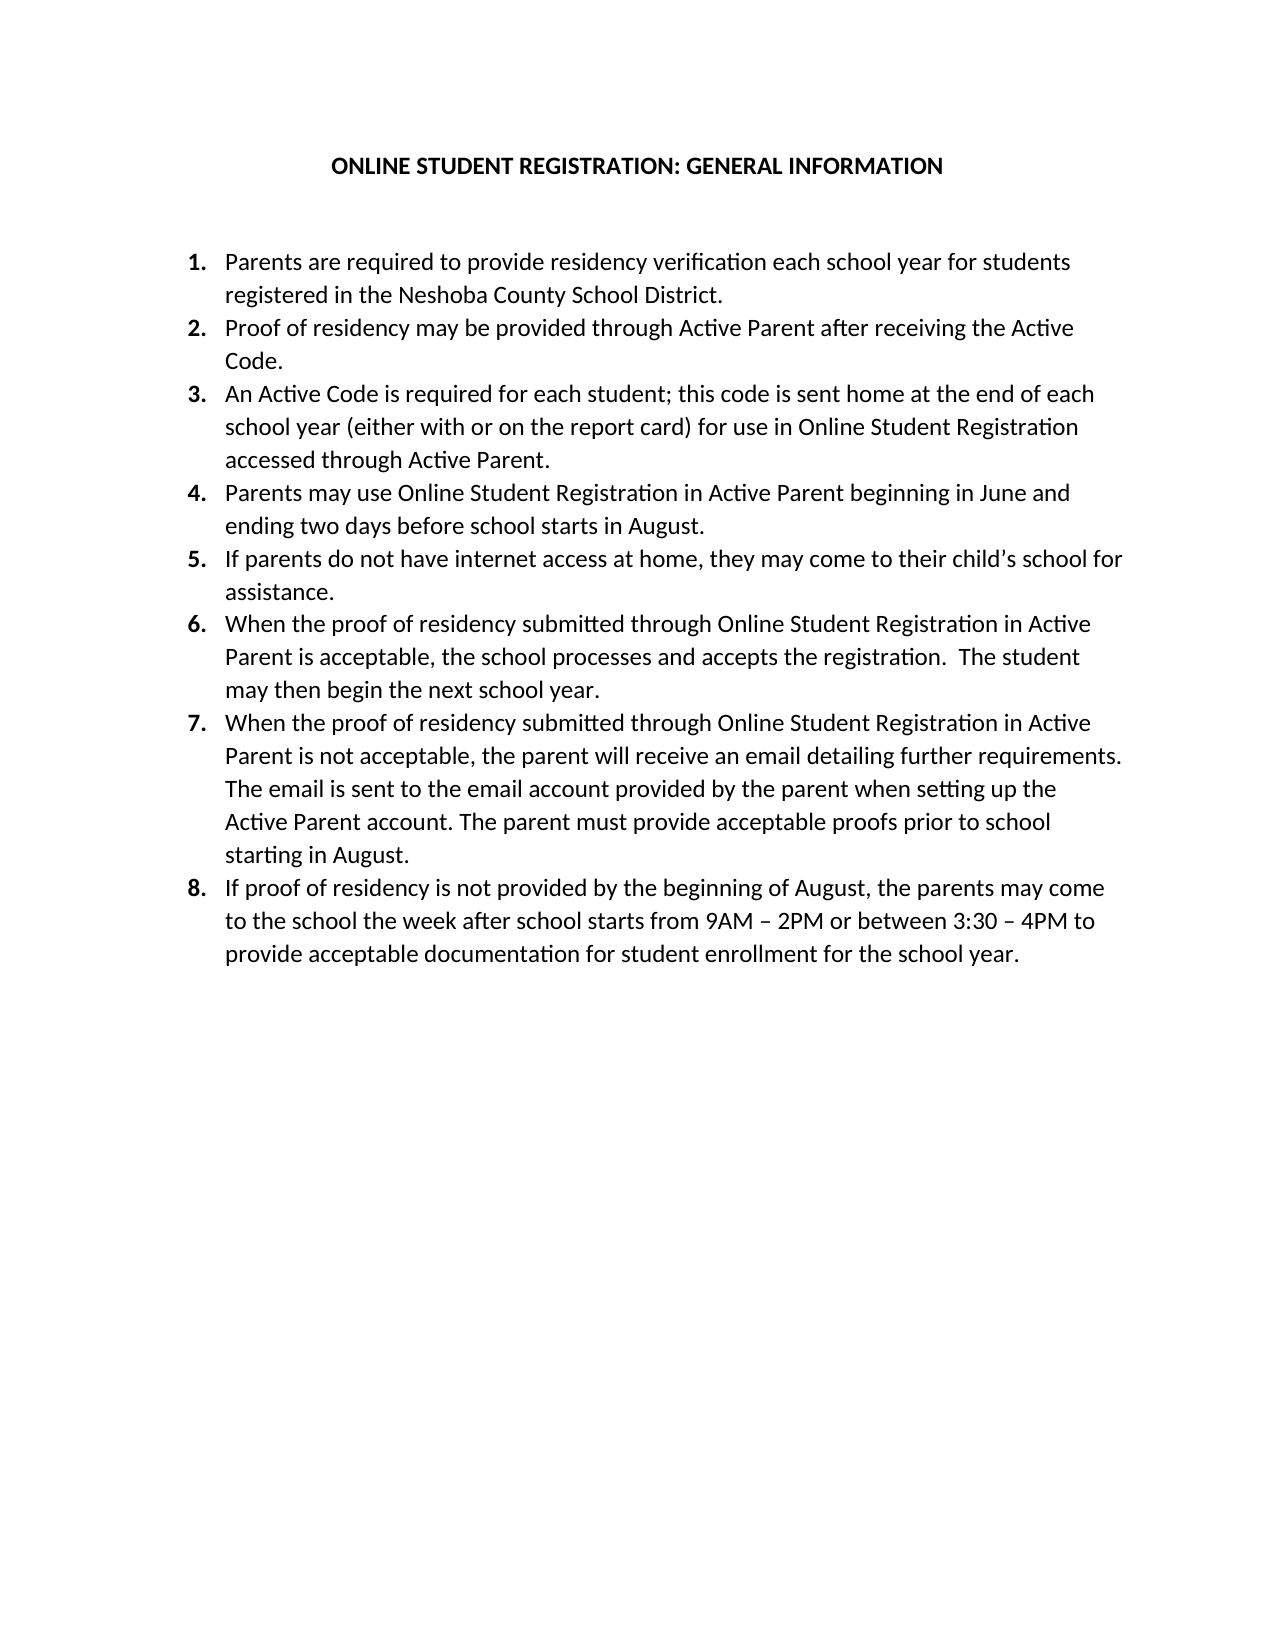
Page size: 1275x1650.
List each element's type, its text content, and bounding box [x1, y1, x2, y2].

list Parents may use Online Student Registration in Active Parent beginning in June and ending two days before school starts in August. [187, 477, 1125, 540]
list Proof of residency may be provided through Active Parent after receiving the Active Code. [187, 312, 1125, 376]
list When the proof of residency submitted through Online Student Registration in Active Parent is acceptable, the school processes and accepts the registration. The student may then begin the next school year. [187, 608, 1125, 705]
list An Active Code is required for each student; this code is sent home at the end of each school year (either with or on the report card) for use in Online Student Registration accessed through Active Parent. [187, 378, 1125, 474]
list If proof of residency is not provided by the beginning of August, the parents may come to the school the week after school starts from 9AM – 2PM or between 3:30 – 4PM to provide acceptable documentation for student enrollment for the school year. [187, 872, 1125, 968]
text ONLINE STUDENT REGISTRATION: GENERAL INFORMATION [150, 150, 1125, 181]
list Parents are required to provide residency verification each school year for students registered in the Neshoba County School District. [187, 246, 1125, 310]
list If parents do not have internet access at home, they may come to their child’s school for assistance. [187, 543, 1125, 606]
list When the proof of residency submitted through Online Student Registration in Active Parent is not acceptable, the parent will receive an email detailing further requirements. The email is sent to the email account provided by the parent when setting up the Active Parent account. The parent must provide acceptable proofs prior to school starting in August. [187, 707, 1125, 869]
